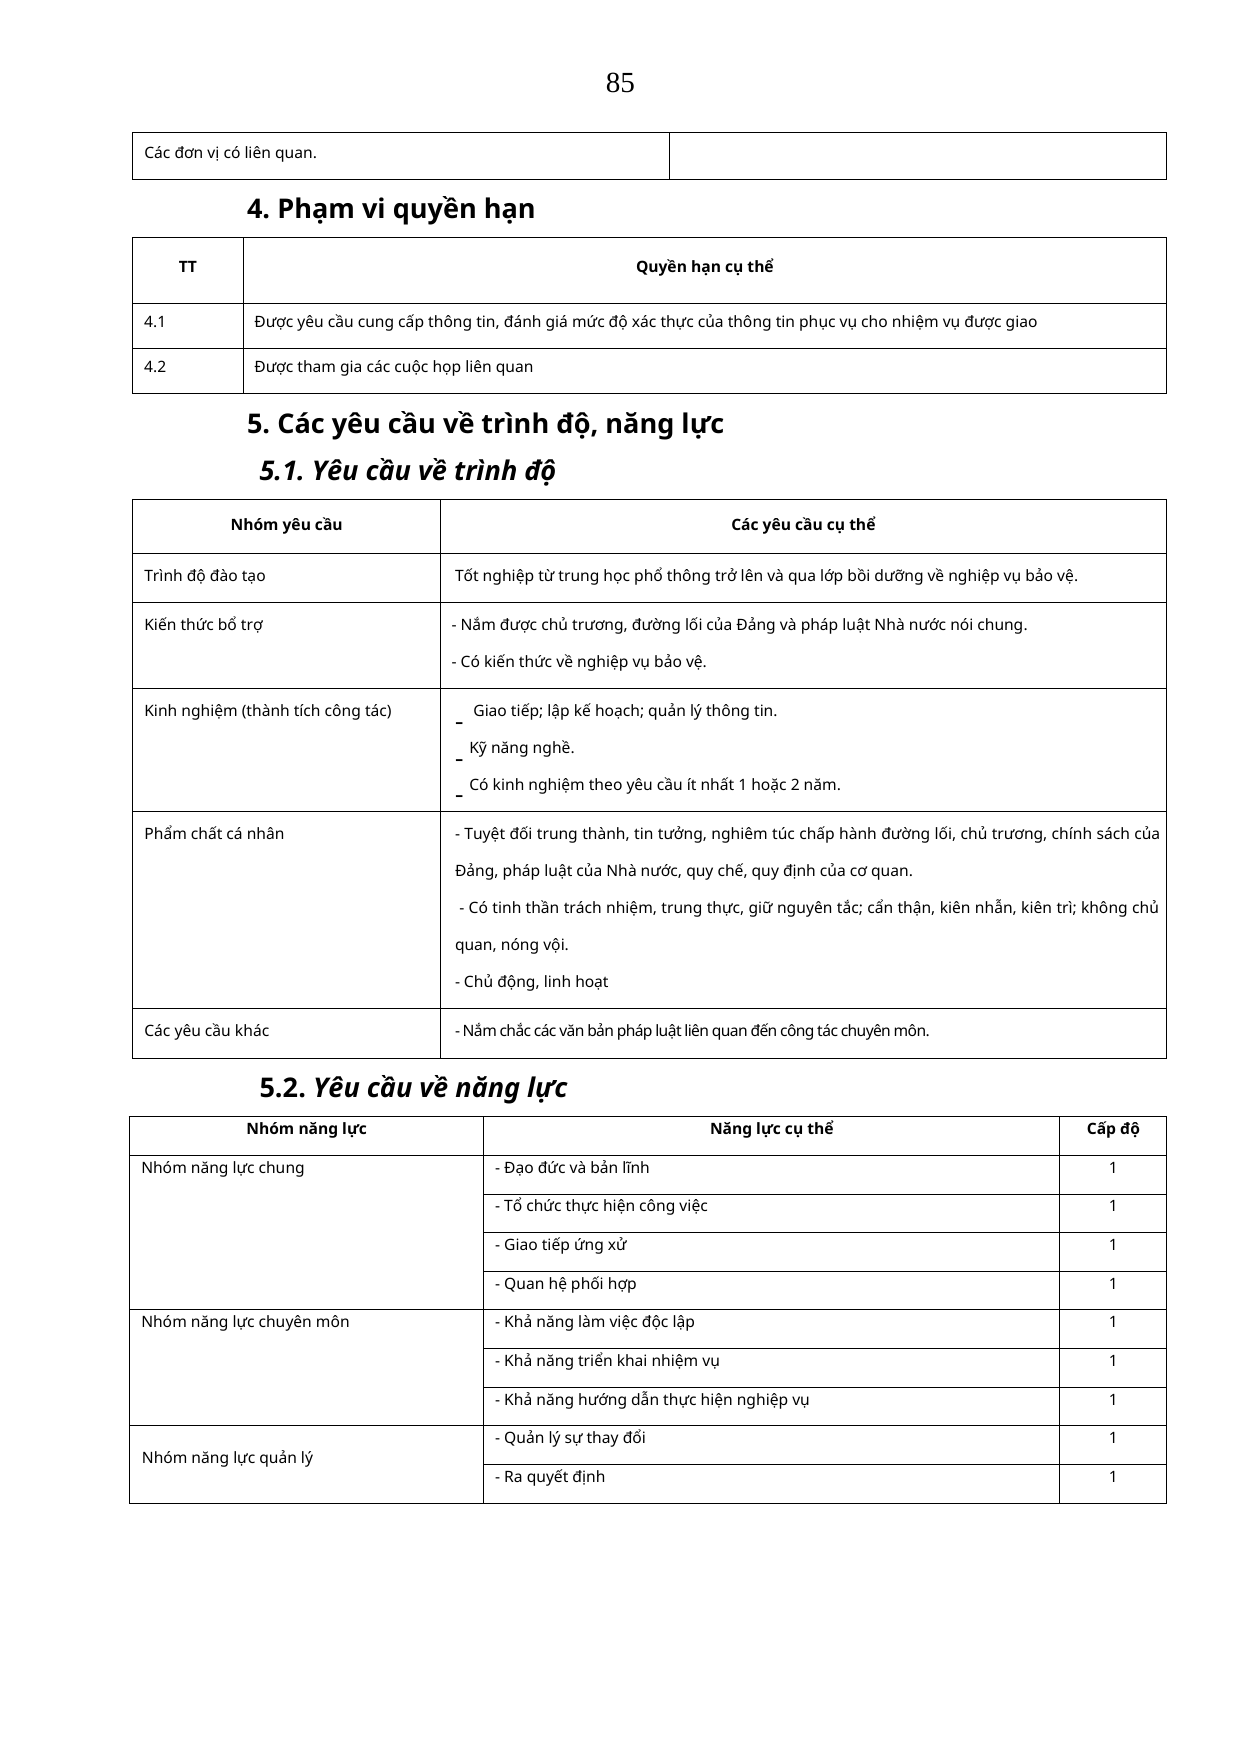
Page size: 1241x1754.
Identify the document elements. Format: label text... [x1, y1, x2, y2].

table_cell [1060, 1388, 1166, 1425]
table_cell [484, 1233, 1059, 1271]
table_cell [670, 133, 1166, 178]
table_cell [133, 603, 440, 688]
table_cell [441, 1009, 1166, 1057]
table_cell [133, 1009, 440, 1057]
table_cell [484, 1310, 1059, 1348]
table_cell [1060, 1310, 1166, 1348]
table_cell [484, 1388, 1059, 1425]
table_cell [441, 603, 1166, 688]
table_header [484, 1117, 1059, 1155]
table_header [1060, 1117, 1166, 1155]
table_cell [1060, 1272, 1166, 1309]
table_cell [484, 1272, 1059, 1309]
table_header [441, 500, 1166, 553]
text 4. Phạm vi quyền hạn [247, 190, 1100, 227]
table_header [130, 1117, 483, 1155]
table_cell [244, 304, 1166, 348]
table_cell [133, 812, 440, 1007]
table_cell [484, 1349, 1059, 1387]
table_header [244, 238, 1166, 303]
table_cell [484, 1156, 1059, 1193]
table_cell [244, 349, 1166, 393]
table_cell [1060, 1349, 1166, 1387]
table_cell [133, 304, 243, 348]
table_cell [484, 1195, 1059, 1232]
text 5. Các yêu cầu về trình độ, năng lực [247, 404, 1100, 441]
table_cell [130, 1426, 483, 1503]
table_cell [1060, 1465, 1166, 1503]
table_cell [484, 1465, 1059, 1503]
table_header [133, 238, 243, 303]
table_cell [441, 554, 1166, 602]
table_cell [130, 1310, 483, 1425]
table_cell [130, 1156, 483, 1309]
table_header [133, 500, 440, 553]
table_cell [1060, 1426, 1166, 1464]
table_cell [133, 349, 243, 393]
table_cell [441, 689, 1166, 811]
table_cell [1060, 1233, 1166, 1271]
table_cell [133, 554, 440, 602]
text 5.2. Yêu cầu về năng lực [259, 1069, 1100, 1106]
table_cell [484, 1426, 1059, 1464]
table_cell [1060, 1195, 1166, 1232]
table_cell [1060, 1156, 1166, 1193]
text 5.1. Yêu cầu về trình độ [259, 452, 1100, 488]
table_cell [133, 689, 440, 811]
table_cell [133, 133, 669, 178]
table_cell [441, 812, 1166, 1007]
